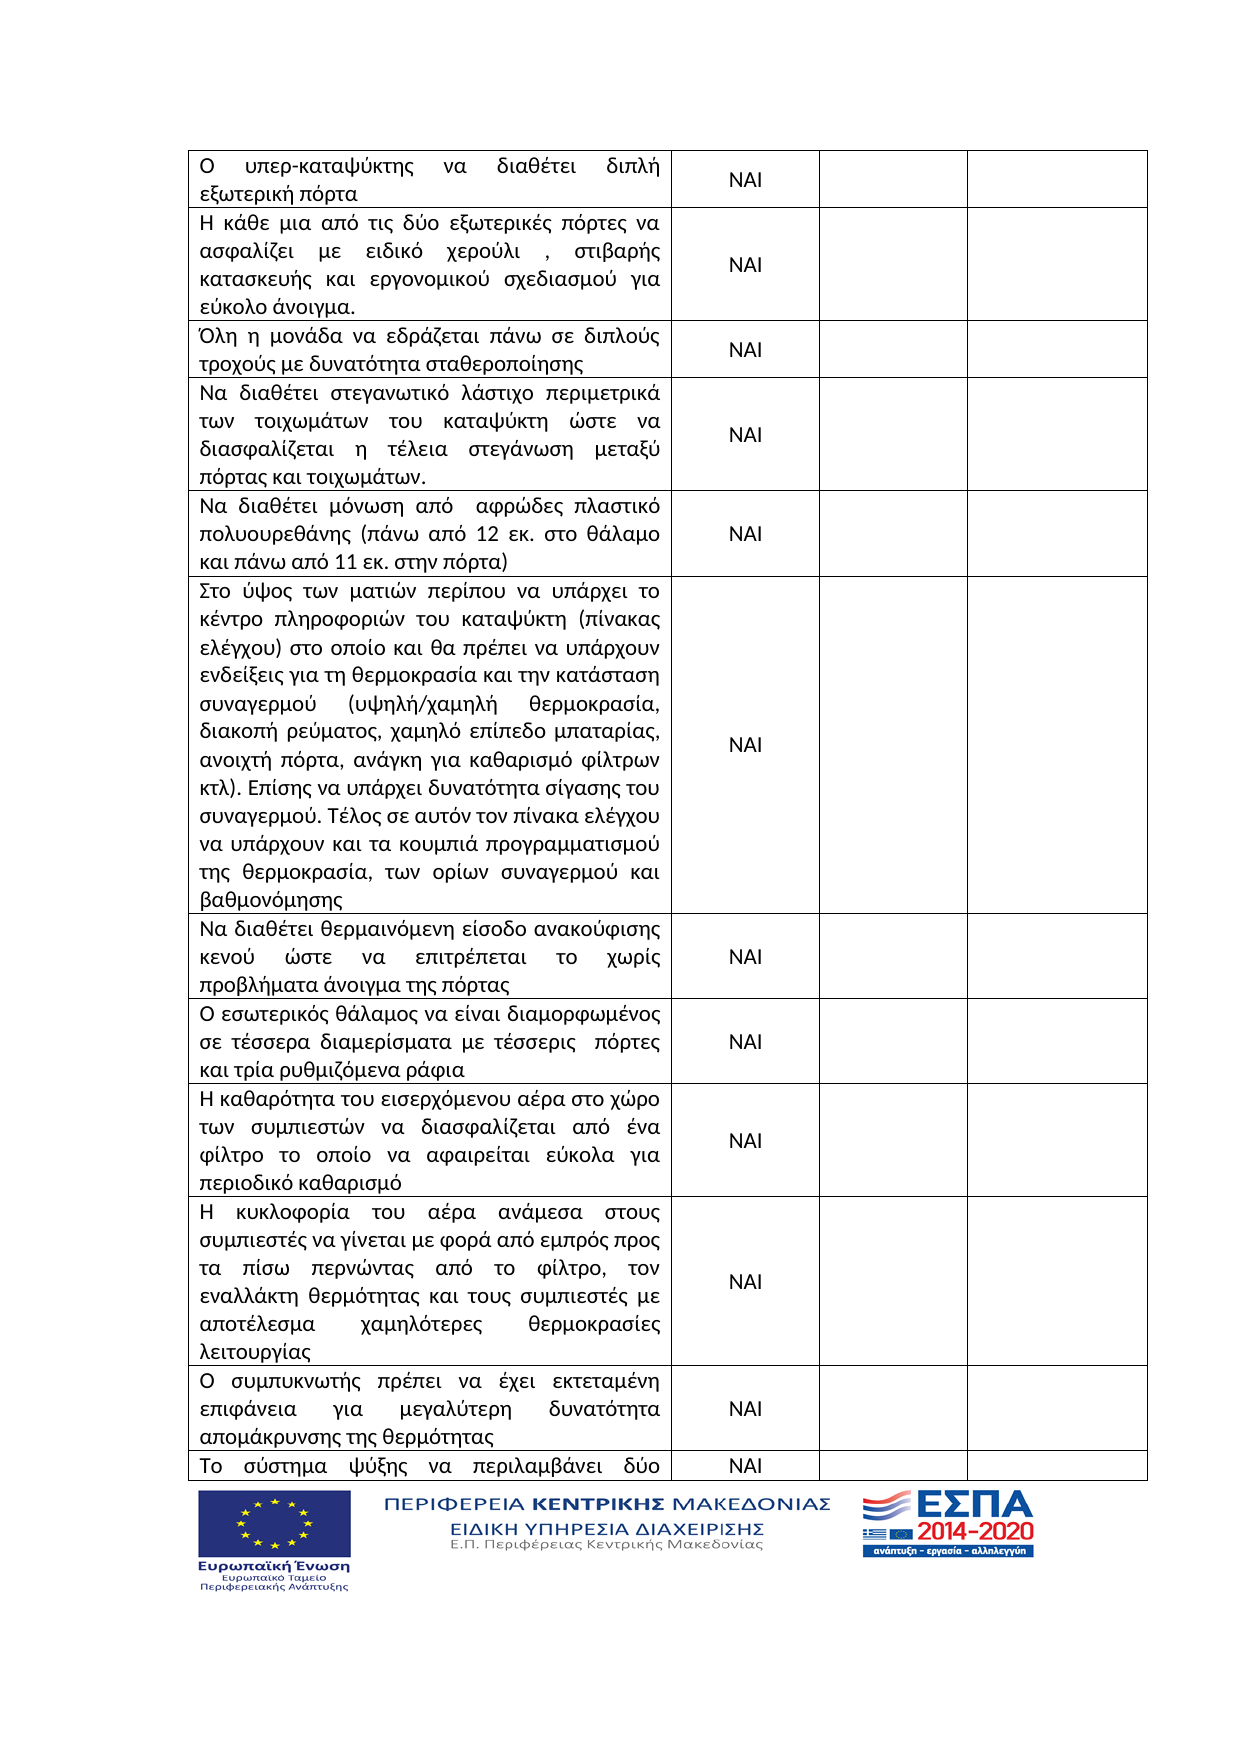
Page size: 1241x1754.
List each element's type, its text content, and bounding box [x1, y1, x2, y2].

table_cell [820, 1084, 967, 1196]
table_cell [968, 321, 1147, 377]
table_cell [820, 321, 967, 377]
table_cell Να διαθέτει στεγανωτικό λάστιχο περιμετρικά των τοιχωμάτων του καταψύκτη ώστε να διασφαλίζεται η τέλεια στεγάνωση μεταξύ πόρτας και τοιχωμάτων. [189, 378, 671, 490]
table_cell [968, 151, 1147, 207]
table_cell [968, 999, 1147, 1083]
table_cell [968, 577, 1147, 913]
table_cell [968, 1451, 1147, 1479]
table_cell [820, 1366, 967, 1450]
table_cell ΝΑΙ [672, 1451, 819, 1479]
table_cell [968, 1197, 1147, 1365]
table_cell Η καθαρότητα του εισερχόμενου αέρα στο χώρο των συμπιεστών να διασφαλίζεται από ένα φίλτρο το οποίο να αφαιρείται εύκολα για περιοδικό καθαρισμό [189, 1084, 671, 1196]
table_cell ΝΑΙ [672, 577, 819, 913]
table_cell ΝΑΙ [672, 491, 819, 576]
table_cell [968, 491, 1147, 576]
table_cell Όλη η μονάδα να εδράζεται πάνω σε διπλούς τροχούς με δυνατότητα σταθεροποίησης [189, 321, 671, 377]
table_cell Ο εσωτερικός θάλαμος να είναι διαμορφωμένος σε τέσσερα διαμερίσματα με τέσσερις πόρτες και τρία ρυθμιζόμενα ράφια [189, 999, 671, 1083]
table_cell Η κυκλοφορία του αέρα ανάμεσα στους συμπιεστές να γίνεται με φορά από εμπρός προς τα πίσω περνώντας από το φίλτρο, τον εναλλάκτη θερμότητας και τους συμπιεστές με αποτέλεσμα χαμηλότερες θερμοκρασίες λειτουργίας [189, 1197, 671, 1365]
table_cell [820, 999, 967, 1083]
table_cell Ο υπερ-καταψύκτης να διαθέτει διπλή εξωτερική πόρτα [189, 151, 671, 207]
table_cell [820, 151, 967, 207]
table_cell [820, 1451, 967, 1479]
table_cell [968, 1366, 1147, 1450]
table_cell [968, 378, 1147, 490]
table_cell ΝΑΙ [672, 208, 819, 320]
table_cell [820, 208, 967, 320]
table_cell ΝΑΙ [672, 321, 819, 377]
table_cell Να διαθέτει μόνωση από αφρώδες πλαστικό πολυουρεθάνης (πάνω από 12 εκ. στο θάλαμο και πάνω από 11 εκ. στην πόρτα) [189, 491, 671, 576]
table_cell [820, 491, 967, 576]
table_cell [968, 208, 1147, 320]
table_cell ΝΑΙ [672, 999, 819, 1083]
table_cell [820, 378, 967, 490]
table_cell Το σύστημα ψύξης να περιλαμβάνει δύο συμπιεστές ψυκτικής ικανότητας 1ΗΡ ο καθένας (2545 BTU) [189, 1451, 671, 1479]
picture [187, 1486, 1044, 1593]
table_cell ΝΑΙ [672, 1366, 819, 1450]
table_cell ΝΑΙ [672, 914, 819, 998]
table_cell [968, 1084, 1147, 1196]
table_cell Να διαθέτει θερμαινόμενη είσοδο ανακούφισης κενού ώστε να επιτρέπεται το χωρίς προβλήματα άνοιγμα της πόρτας [189, 914, 671, 998]
table_cell ΝΑΙ [672, 1084, 819, 1196]
table_cell [968, 914, 1147, 998]
table_cell Ο συμπυκνωτής πρέπει να έχει εκτεταμένη επιφάνεια για μεγαλύτερη δυνατότητα απομάκρυνσης της θερμότητας [189, 1366, 671, 1450]
table_cell [820, 577, 967, 913]
table_cell ΝΑΙ [672, 378, 819, 490]
table_cell [820, 1197, 967, 1365]
table_cell Στο ύψος των ματιών περίπου να υπάρχει το κέντρο πληροφοριών του καταψύκτη (πίνακας ελέγχου) στο οποίο και θα πρέπει να υπάρχουν ενδείξεις για τη θερμοκρασία και την κατάσταση συναγερμού (υψηλή/χαμηλή θερμοκρασία, διακοπή ρεύματος, χαμηλό επίπεδο μπαταρίας, ανοιχτή πόρτα, ανάγκη για καθαρισμό φίλτρων κτλ). Επίσης να υπάρχει δυνατότητα σίγασης του συναγερμού. Τέλος σε αυτόν τον πίνακα ελέγχου να υπάρχουν και τα κουμπιά προγραμματισμού της θερμοκρασία, των ορίων συναγερμού και βαθμονόμησης [189, 577, 671, 913]
table_cell [820, 914, 967, 998]
table_cell Η κάθε μια από τις δύο εξωτερικές πόρτες να ασφαλίζει με ειδικό χερούλι , στιβαρής κατασκευής και εργονομικού σχεδιασμού για εύκολο άνοιγμα. [189, 208, 671, 320]
table_cell ΝΑΙ [672, 151, 819, 207]
table_cell ΝΑΙ [672, 1197, 819, 1365]
